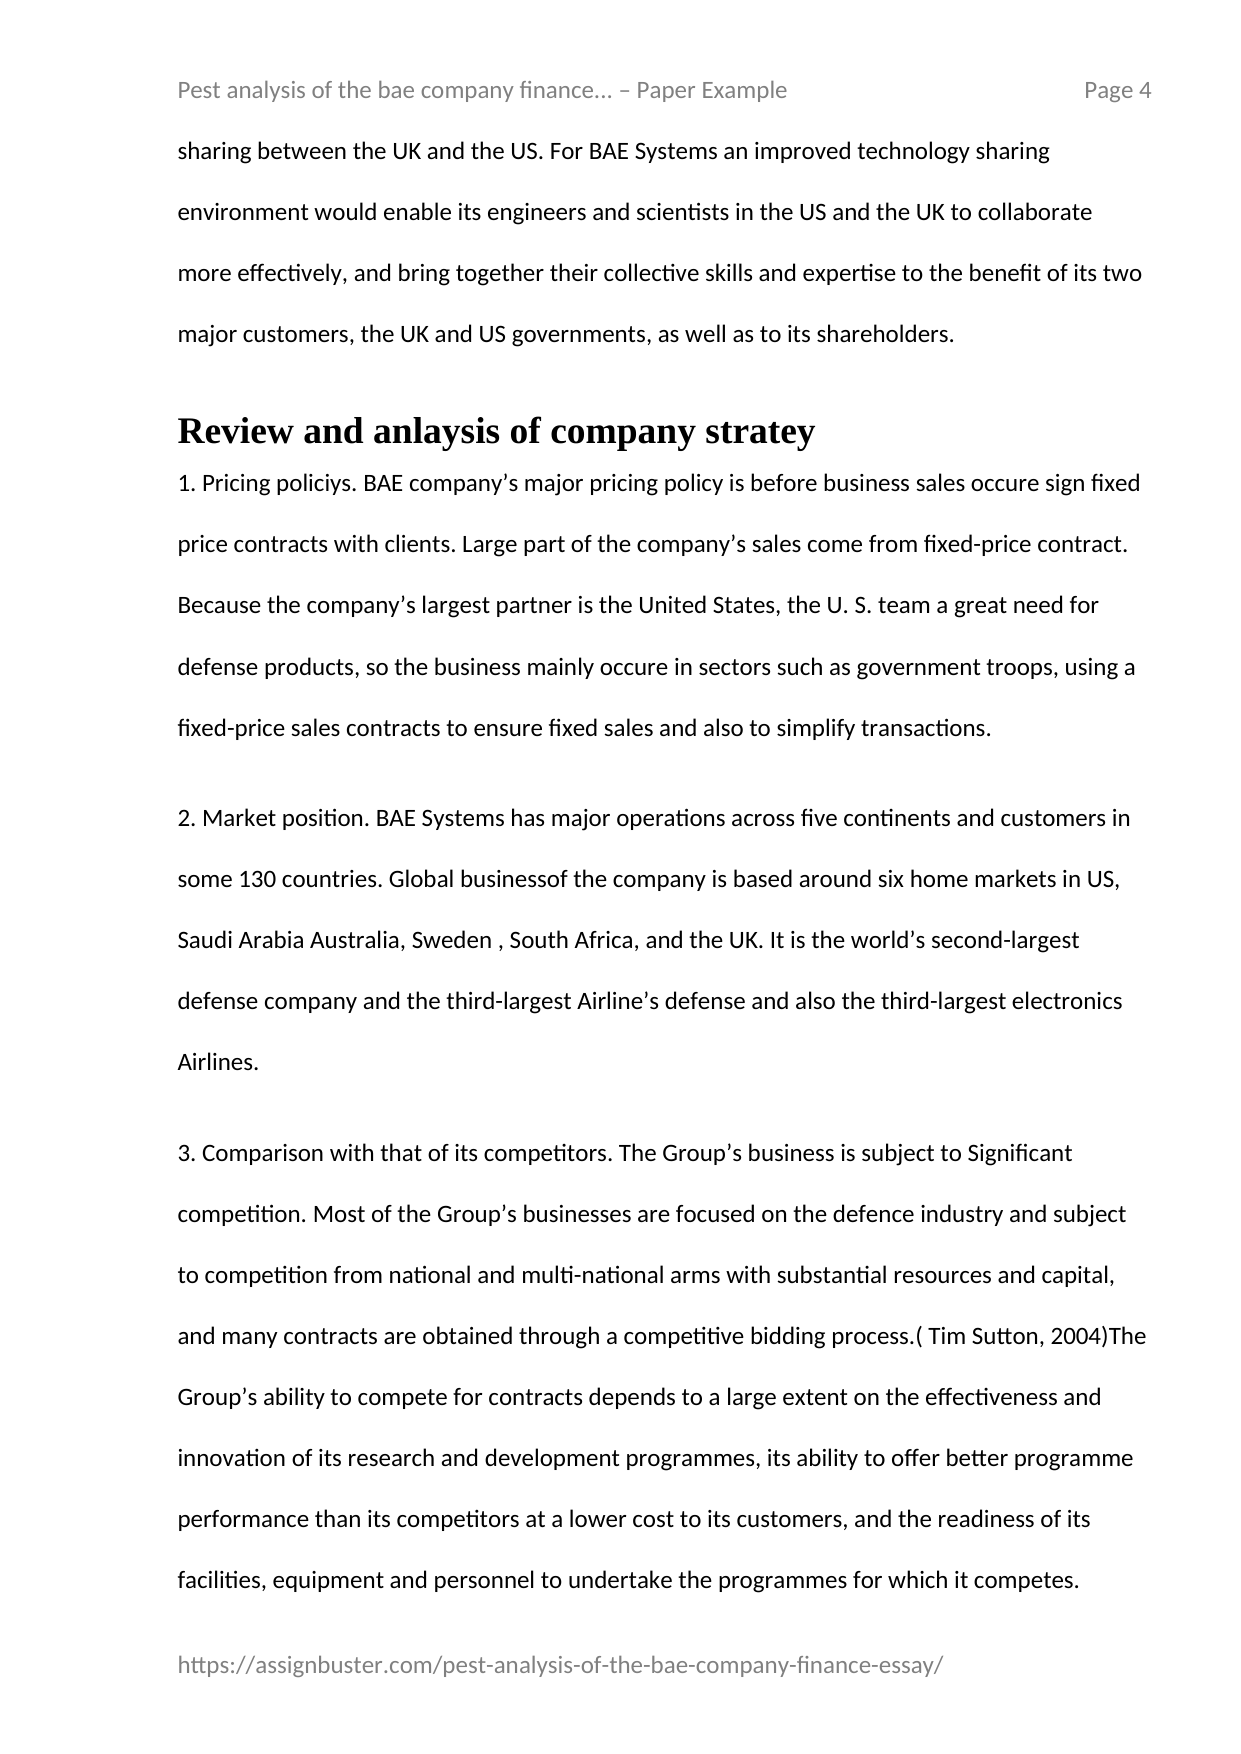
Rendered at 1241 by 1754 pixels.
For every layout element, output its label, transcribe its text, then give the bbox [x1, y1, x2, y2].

text 2. Market position. BAE Systems has major operations across five continents and customers in some 130 countries. Global businessof the company is based around six home markets in US, Saudi Arabia Australia, Sweden , South Africa, and the UK. It is the world’s second-largest defense company and the third-largest Airline’s defense and also the third-largest electronics Airlines. [177, 802, 1152, 1077]
subtitle Review and anlaysis of company stratey [177, 408, 1152, 452]
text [177, 135, 1152, 348]
text 3. Comparison with that of its competitors. The Group’s business is subject to Significant competition. Most of the Group’s businesses are focused on the defence industry and subject to competition from national and multi-national arms with substantial resources and capital, and many contracts are obtained through a competitive bidding process.( Tim Sutton, 2004)The Group’s ability to compete for contracts depends to a large extent on the effectiveness and innovation of its research and development programmes, its ability to offer better programme performance than its competitors at a lower cost to its customers, and the readiness of its facilities, equipment and personnel to undertake the programmes for which it competes. [177, 1137, 1152, 1595]
text 1. Pricing policiys. BAE company’s major pricing policy is before business sales occure sign fixed price contracts with clients. Large part of the company’s sales come from fixed-price contract. Because the company’s largest partner is the United States, the U. S. team a great need for defense products, so the business mainly occure in sectors such as government troops, using a fixed-price sales contracts to ensure fixed sales and also to simplify transactions. [177, 467, 1152, 742]
